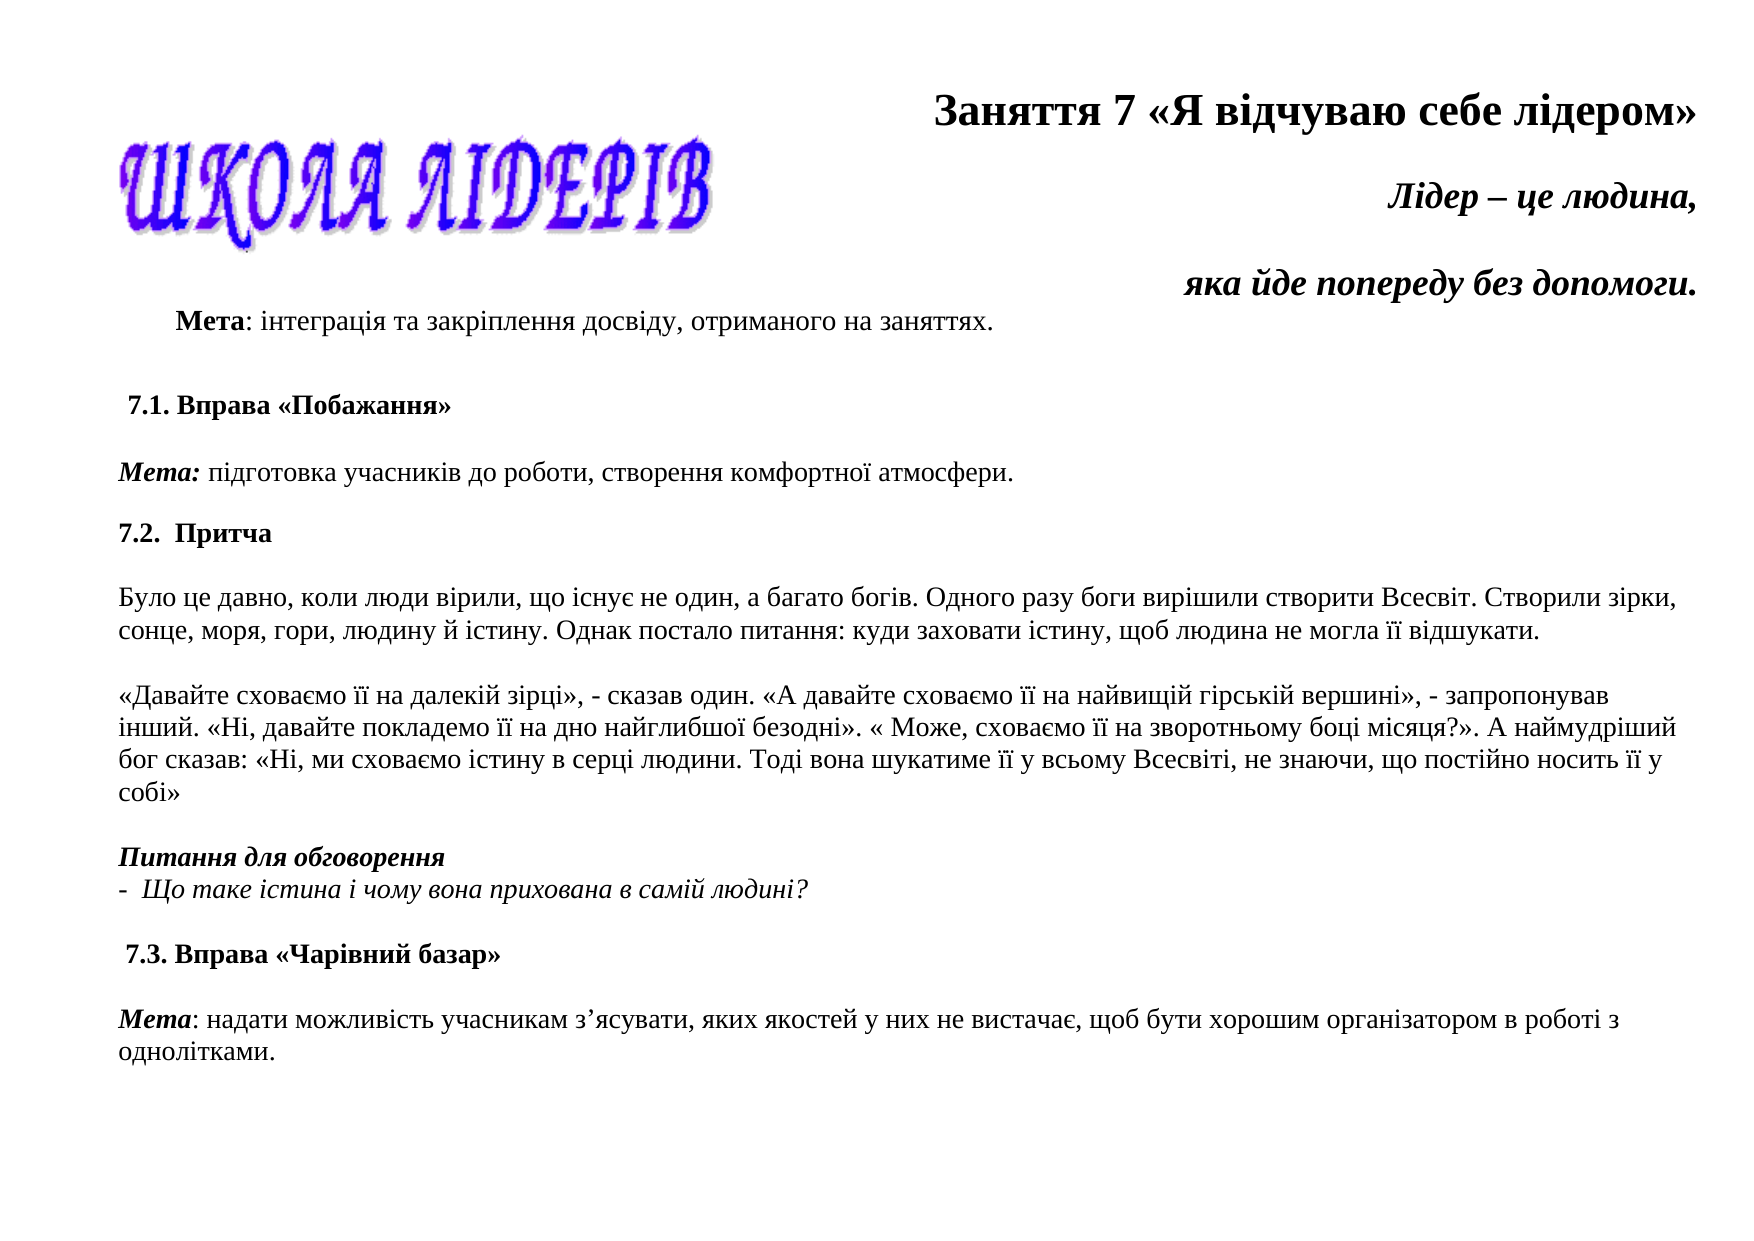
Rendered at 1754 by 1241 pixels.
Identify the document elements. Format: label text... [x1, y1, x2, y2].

text Мета: інтеграція та закріплення досвіду, отриманого на заняттях. 7.1. Вправа «Побажання» Мета: підготовка учасників до роботи, створення комфортної атмосфери. [118, 303, 1698, 516]
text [118, 904, 1636, 1164]
picture [118, 132, 715, 256]
text Заняття 7 «Я відчуваю себе лідером» Лідер – це людина, яка йде попереду без допомоги. [59, 83, 1698, 303]
text 7.2. Притча Було це давно, коли люди вірили, що існує не один, а багато богів. Одного разу боги вирішили створити Всесвіт. Створили зірки, сонце, моря, гори, людину й істину. Однак постало питання: куди заховати істину, щоб людина не могла її відшукати. «Давайте сховаємо її на далекій зірці», - сказав один. «А давайте сховаємо її на найвищій гірській вершині», - запропонував інший. «Ні, давайте покладемо її на дно найглибшої безодні». « Може, сховаємо її на зворотньому боці місяця?». А наймудріший бог сказав: «Ні, ми сховаємо істину в серці людини. Тоді вона шукатиме її у всьому Всесвіті, не знаючи, що постійно носить її у собі» Питання для обговорення - Що таке істина і чому вона прихована в самій людині? [118, 516, 1698, 904]
